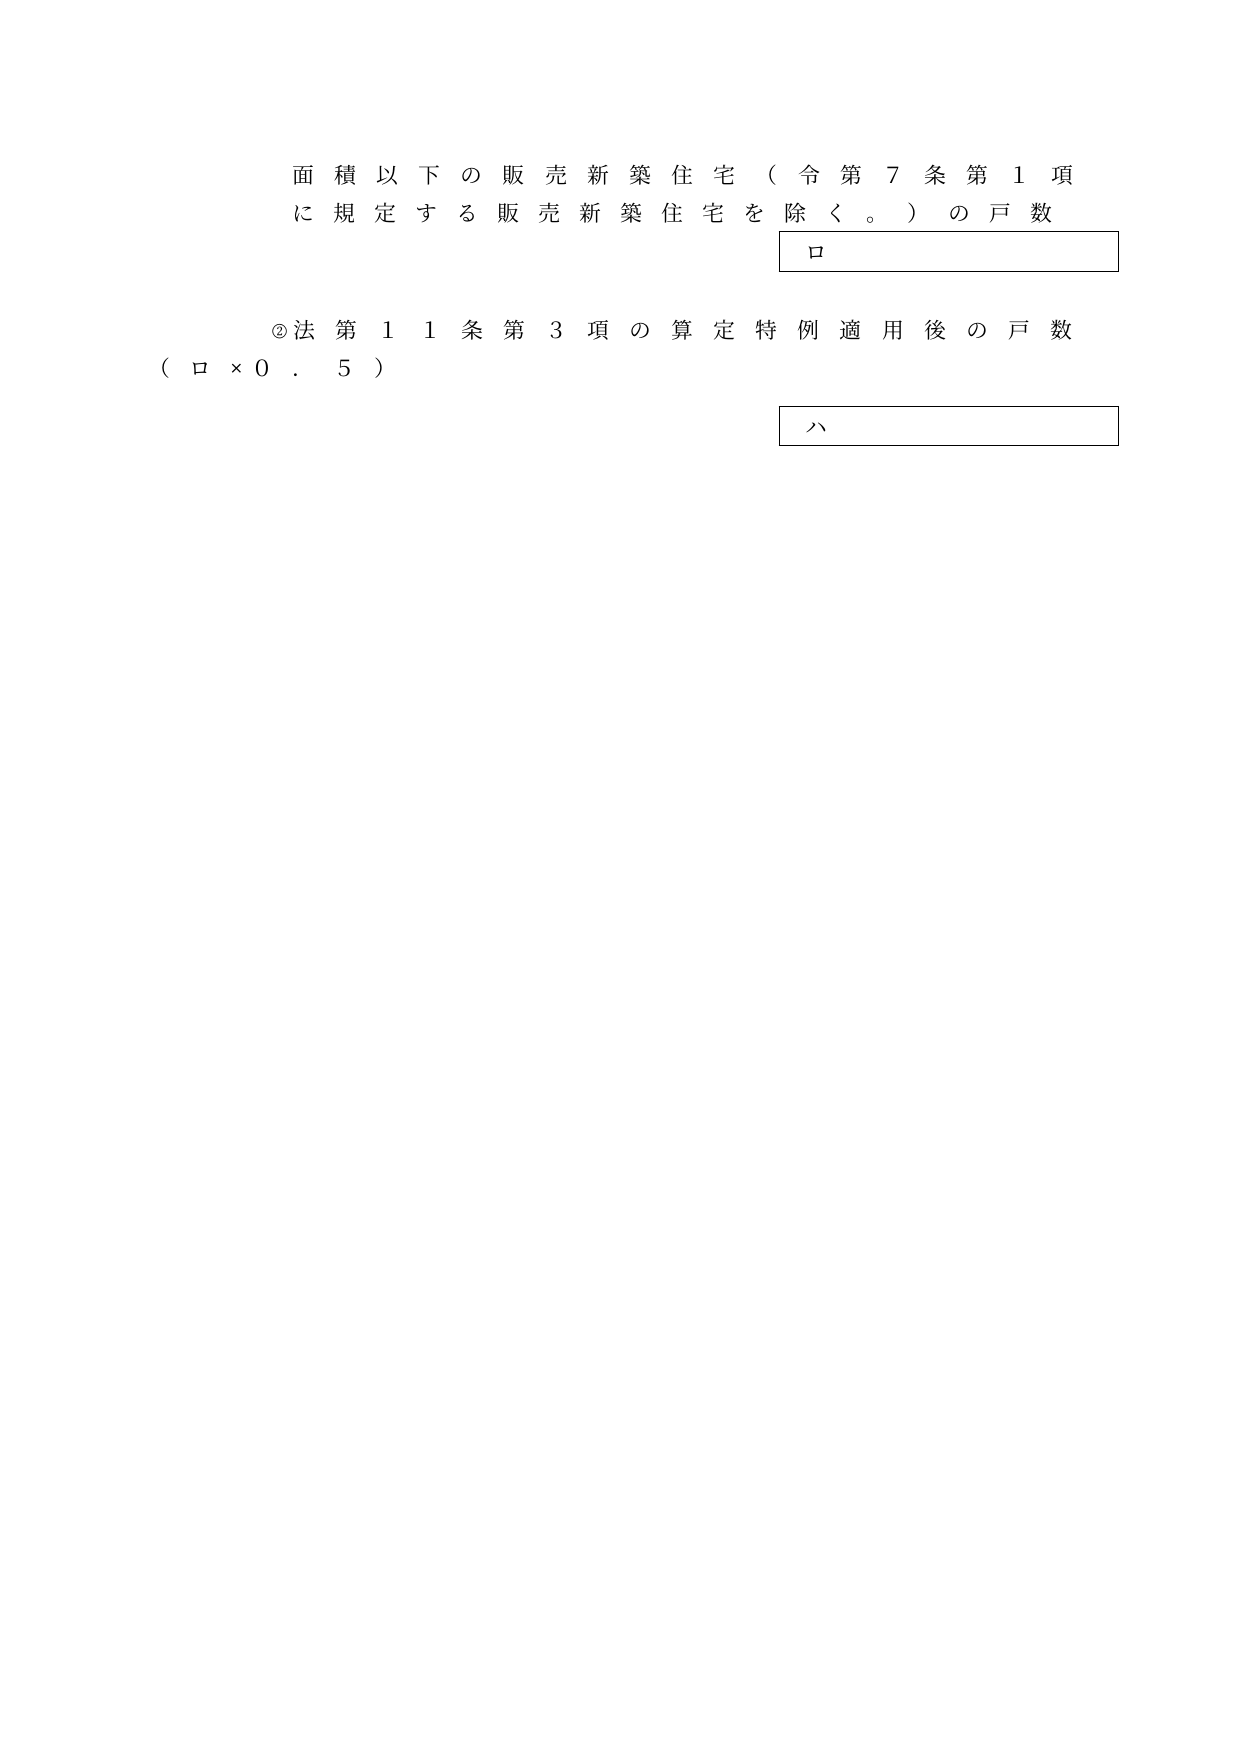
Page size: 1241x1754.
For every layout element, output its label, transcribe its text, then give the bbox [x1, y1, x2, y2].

table_header ハ [780, 407, 821, 445]
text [189, 154, 1092, 231]
text ②法第１１条第３項の算定特例適用後の戸数（ロ× ０．５） [148, 310, 1092, 387]
table_header ロ [780, 232, 821, 271]
table_header [821, 232, 1118, 271]
table_header [821, 407, 1118, 445]
